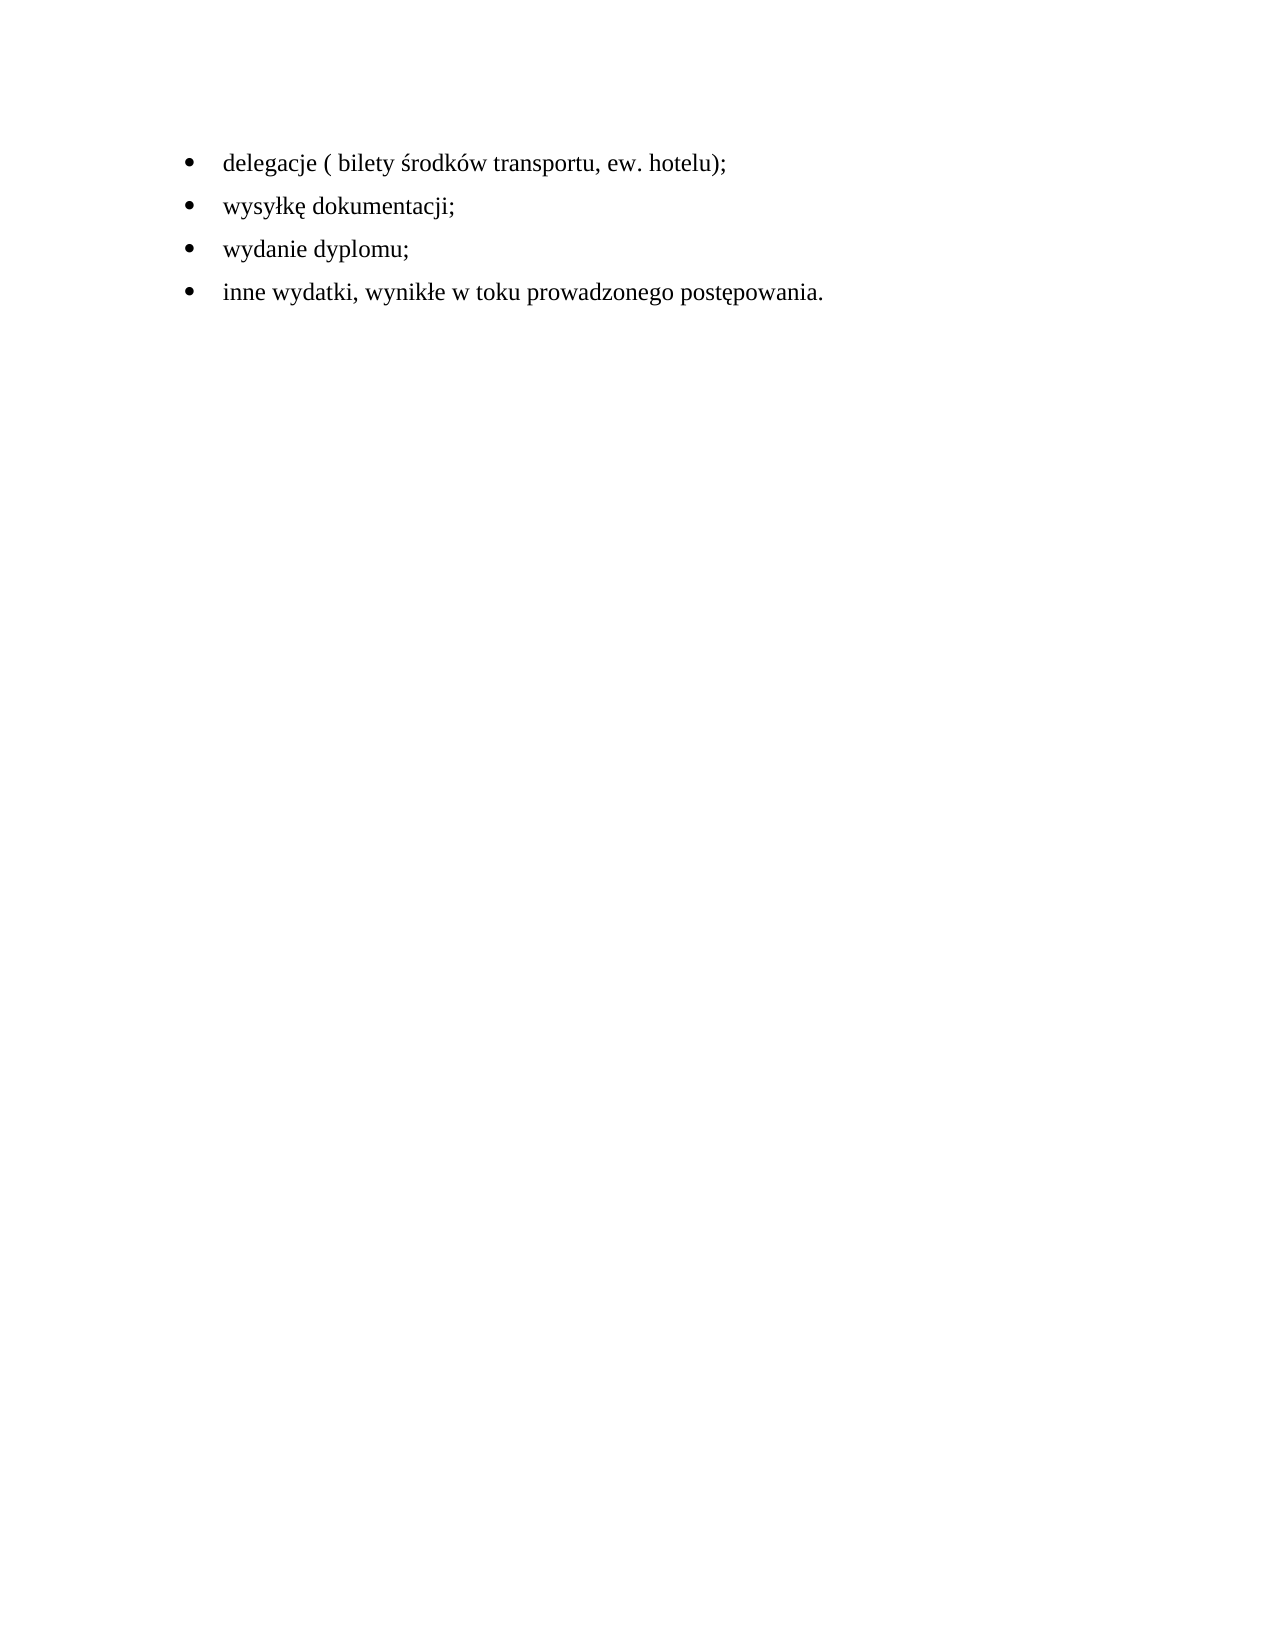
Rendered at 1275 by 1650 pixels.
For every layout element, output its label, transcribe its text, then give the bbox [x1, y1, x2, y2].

list inne wydatki, wynikłe w toku prowadzonego postępowania. [185, 277, 1127, 306]
list wydanie dyplomu; [185, 234, 1127, 263]
list delegacje ( bilety środków transportu, ew. hotelu); [185, 148, 1127, 176]
list wysyłkę dokumentacji; [185, 191, 1127, 219]
